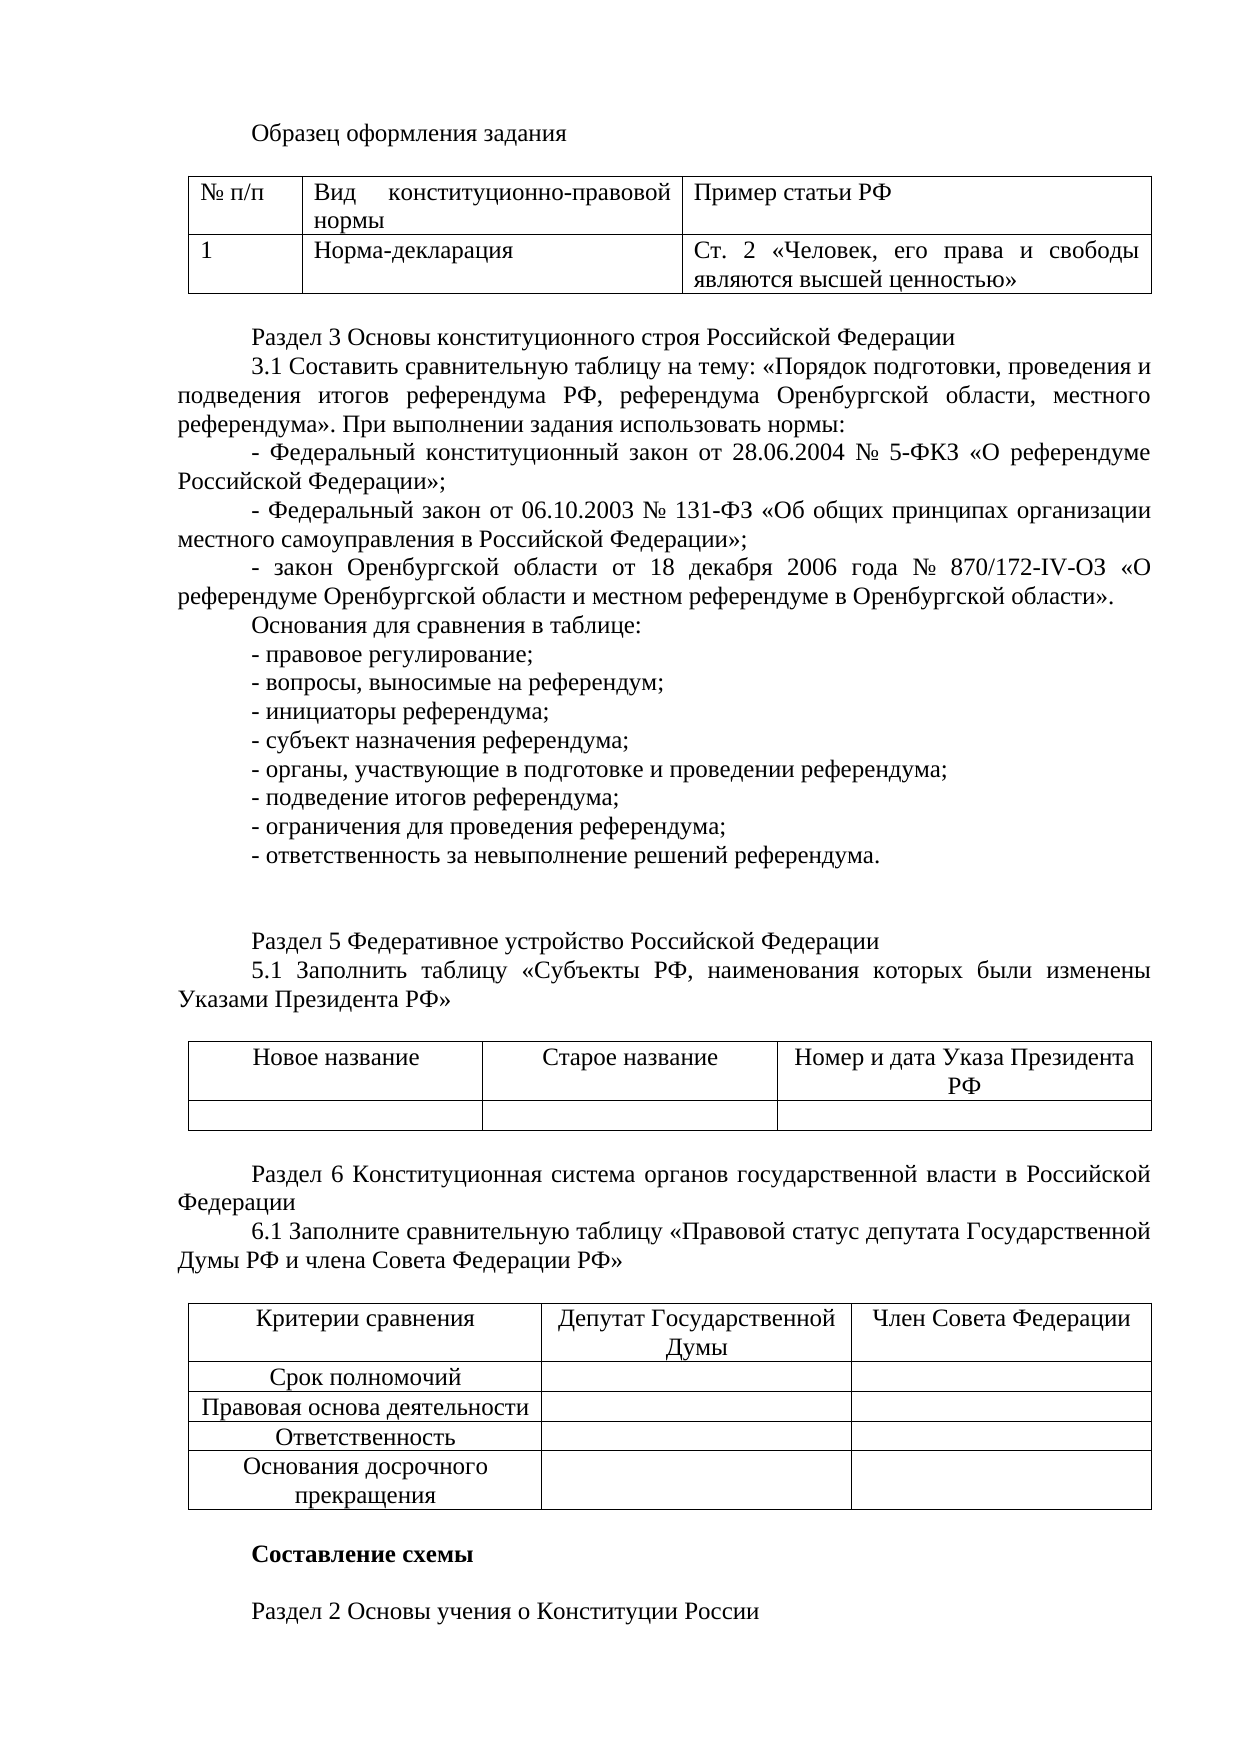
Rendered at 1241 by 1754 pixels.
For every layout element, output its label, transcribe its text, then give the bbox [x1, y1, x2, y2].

table_cell Норма-декларация [303, 235, 682, 293]
text 6.1 Заполните сравнительную таблицу «Правовой статус депутата Государственной Думы РФ и члена Совета Федерации РФ» [177, 1216, 1152, 1274]
text - правовое регулирование; [177, 639, 1152, 667]
text - субъект назначения референдума; [177, 725, 1152, 754]
table_cell [542, 1451, 851, 1509]
table_cell Правовая основа деятельности [189, 1392, 541, 1421]
table_header Член Совета Федерации [852, 1304, 1151, 1361]
text Составление схемы [177, 1539, 1152, 1567]
text Раздел 5 Федеративное устройство Российской Федерации [177, 926, 1152, 955]
text - Федеральный конституционный закон от 28.06.2004 № 5-ФКЗ «О референдуме Российской Федерации»; [177, 437, 1152, 495]
text - вопросы, выносимые на референдум; [177, 667, 1152, 696]
text - Федеральный закон от 06.10.2003 № 131-ФЗ «Об общих принципах организации местного самоуправления в Российской Федерации»; [177, 495, 1152, 552]
table_cell Ответственность [189, 1422, 541, 1450]
table_cell [189, 1101, 482, 1129]
table_cell Срок полномочий [189, 1362, 541, 1391]
table_cell [483, 1101, 777, 1129]
table_cell [542, 1362, 851, 1391]
table_cell [852, 1392, 1151, 1421]
text - ответственность за невыполнение решений референдума. [177, 840, 1152, 869]
table_cell Ст. 2 «Человек, его права и свободы являются высшей ценностью» [683, 235, 1151, 293]
table_cell [852, 1451, 1151, 1509]
text - закон Оренбургской области от 18 декабря 2006 года № 870/172-IV-ОЗ «О референдуме Оренбургской области и местном референдуме в Оренбургской области». [177, 552, 1152, 610]
table_cell 1 [189, 235, 302, 293]
table_cell [542, 1422, 851, 1450]
table_header Старое название [483, 1042, 777, 1100]
table_cell [852, 1422, 1151, 1450]
text - ограничения для проведения референдума; [177, 811, 1152, 840]
text - подведение итогов референдума; [177, 782, 1152, 811]
text 3.1 Составить сравнительную таблицу на тему: «Порядок подготовки, проведения и подведения итогов референдума РФ, референдума Оренбургской области, местного референдума». При выполнении задания использовать нормы: [177, 351, 1152, 437]
table_header Новое название [189, 1042, 482, 1100]
table_header Пример статьи РФ [683, 177, 1151, 234]
text Раздел 3 Основы конституционного строя Российской Федерации [177, 322, 1152, 351]
table_cell [542, 1392, 851, 1421]
text - органы, участвующие в подготовке и проведении референдума; [177, 754, 1152, 782]
text Основания для сравнения в таблице: [177, 610, 1152, 639]
table_cell [778, 1101, 1151, 1129]
text Раздел 2 Основы учения о Конституции России [177, 1596, 1152, 1625]
table_header Номер и дата Указа Президента РФ [778, 1042, 1151, 1100]
text Раздел 6 Конституционная система органов государственной власти в Российской Федерации [177, 1159, 1152, 1216]
table_header Депутат Государственной Думы [542, 1304, 851, 1361]
text - инициаторы референдума; [177, 696, 1152, 725]
table_header № п/п [189, 177, 302, 234]
table_header Вид конституционно-правовой нормы [303, 177, 682, 234]
table_cell [852, 1362, 1151, 1391]
text Образец оформления задания [177, 118, 1152, 147]
text 5.1 Заполнить таблицу «Субъекты РФ, наименования которых были изменены Указами Президента РФ» [177, 955, 1152, 1012]
table_header Критерии сравнения [189, 1304, 541, 1361]
table_cell Основания досрочного прекращения [189, 1451, 541, 1509]
